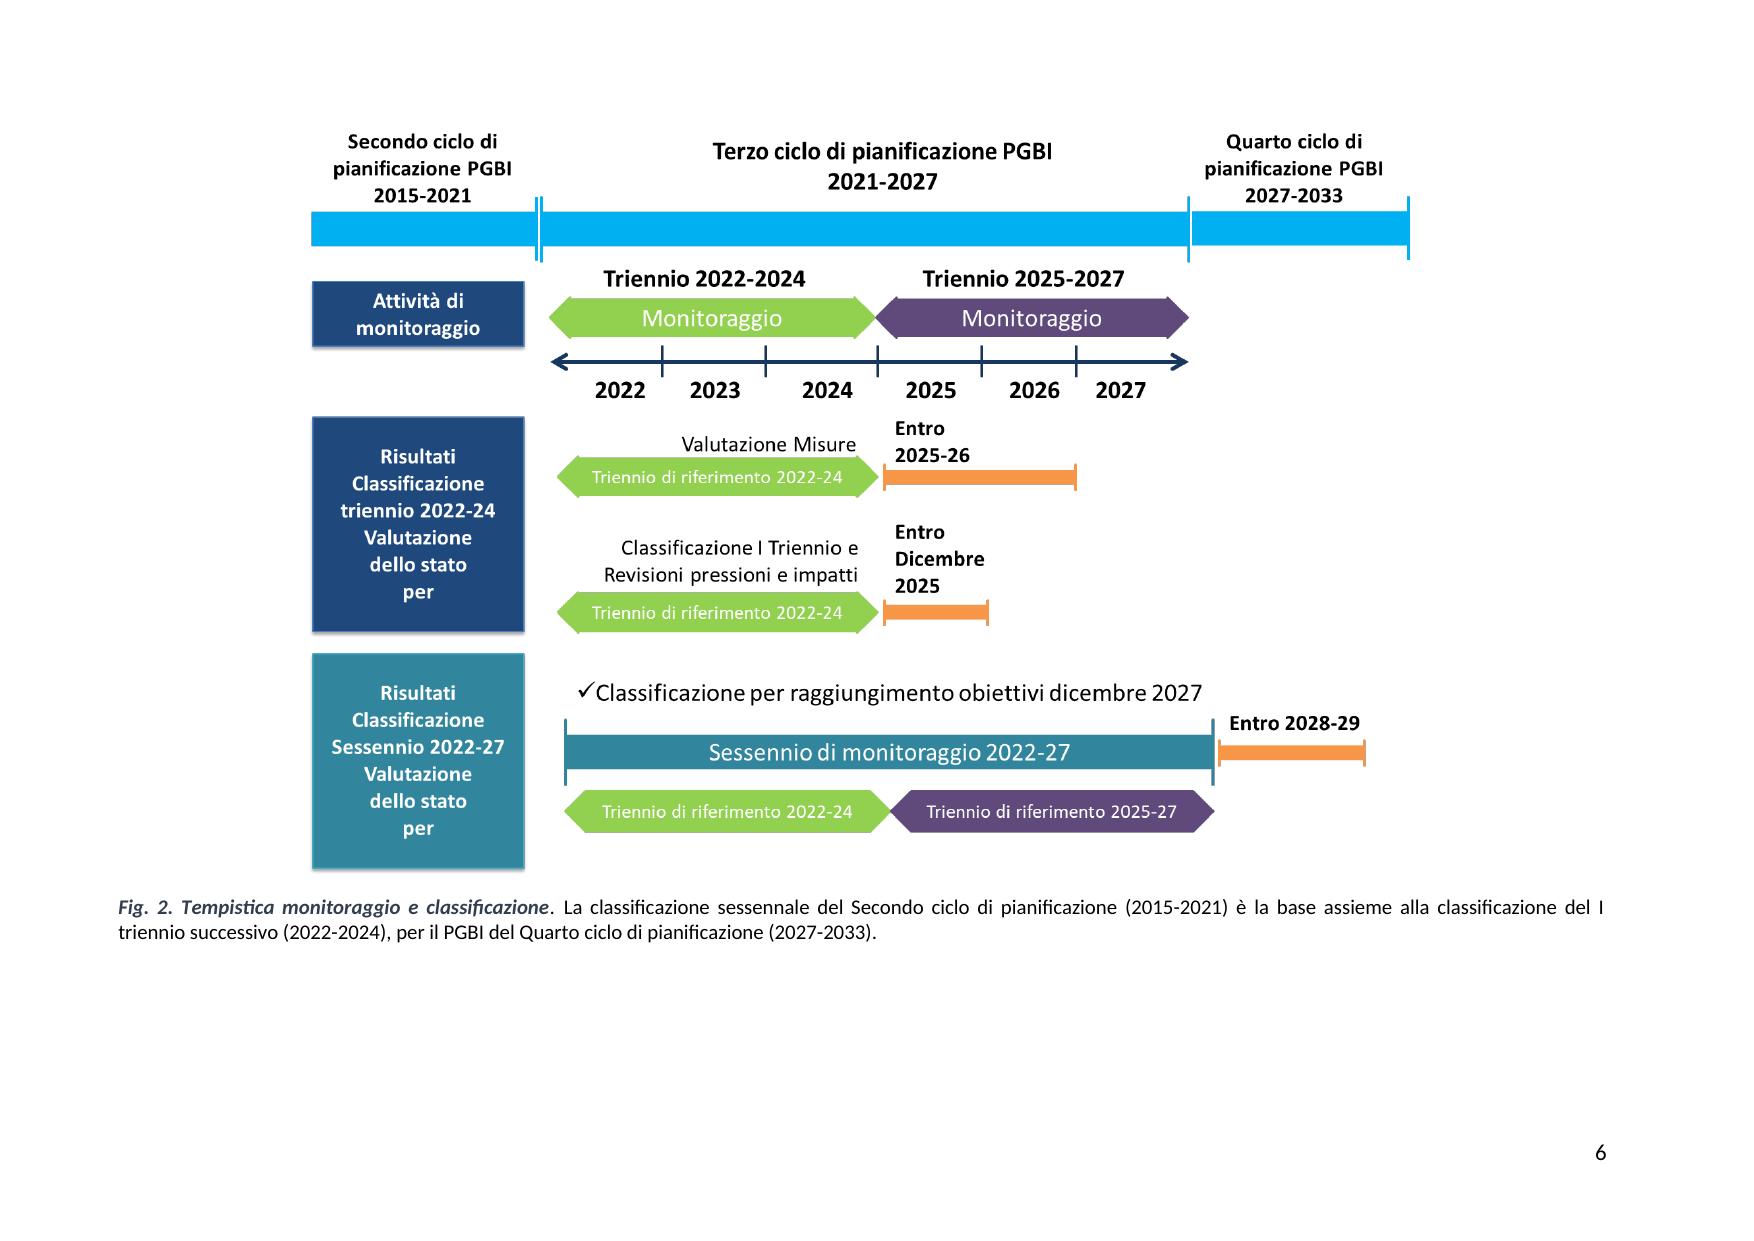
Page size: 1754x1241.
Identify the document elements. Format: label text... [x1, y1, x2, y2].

picture [307, 120, 1417, 876]
text Fig. 2. Tempistica monitoraggio e classificazione. La classificazione sessennale del Secondo ciclo di pianificazione (2015-2021) è la base assieme alla classificazione del I triennio successivo (2022-2024), per il PGBI del Quarto ciclo di pianificazione (2027-2033). [118, 894, 1606, 945]
